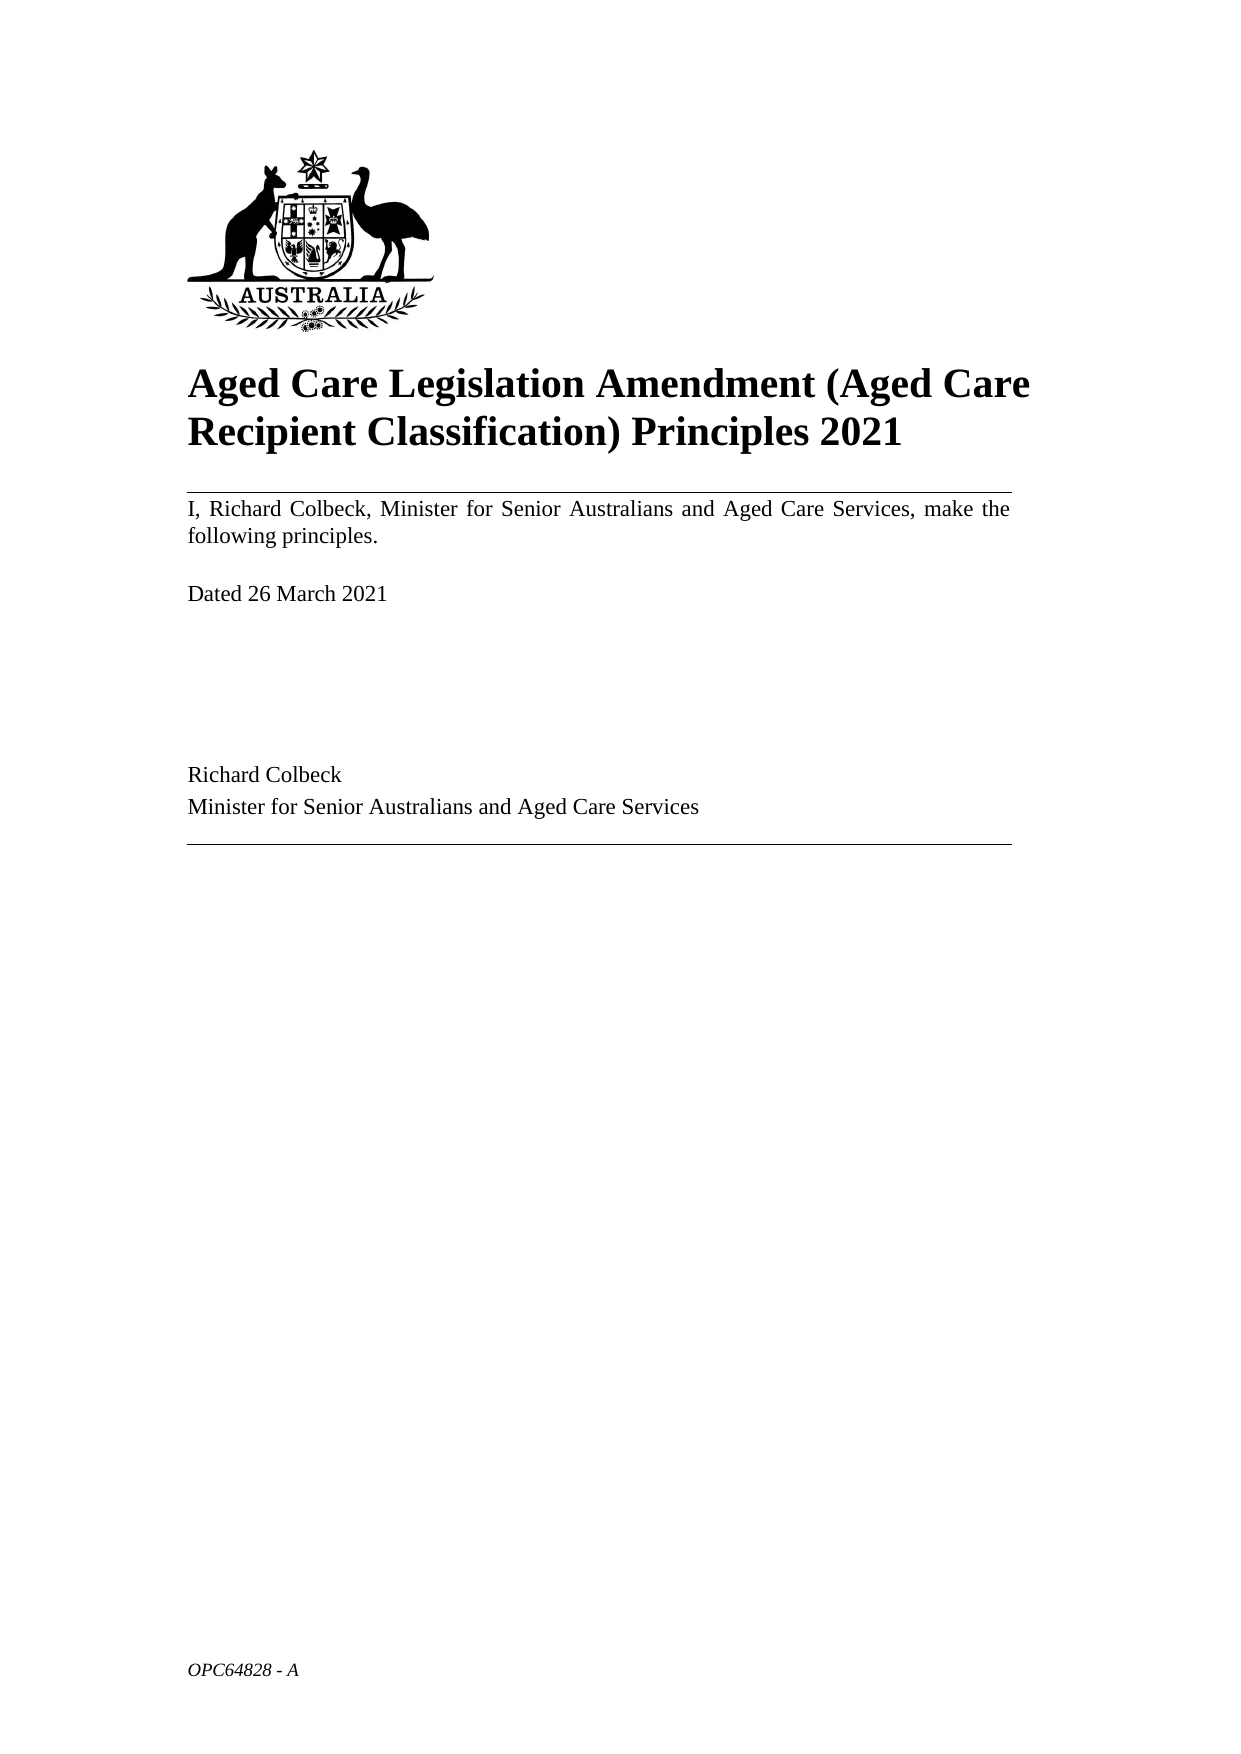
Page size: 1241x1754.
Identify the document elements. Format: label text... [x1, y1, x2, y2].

text Dated 26 March 2021 [187, 580, 1012, 607]
picture [187, 150, 434, 332]
text Aged Care Legislation Amendment (Aged Care Recipient Classification) Principles 2021 [187, 358, 1053, 454]
text Minister for Senior Australians and Aged Care Services [187, 788, 1012, 844]
text I, Richard Colbeck, Minister for Senior Australians and Aged Care Services, make the following principles. [187, 493, 1012, 549]
text Richard Colbeck [187, 757, 1012, 788]
